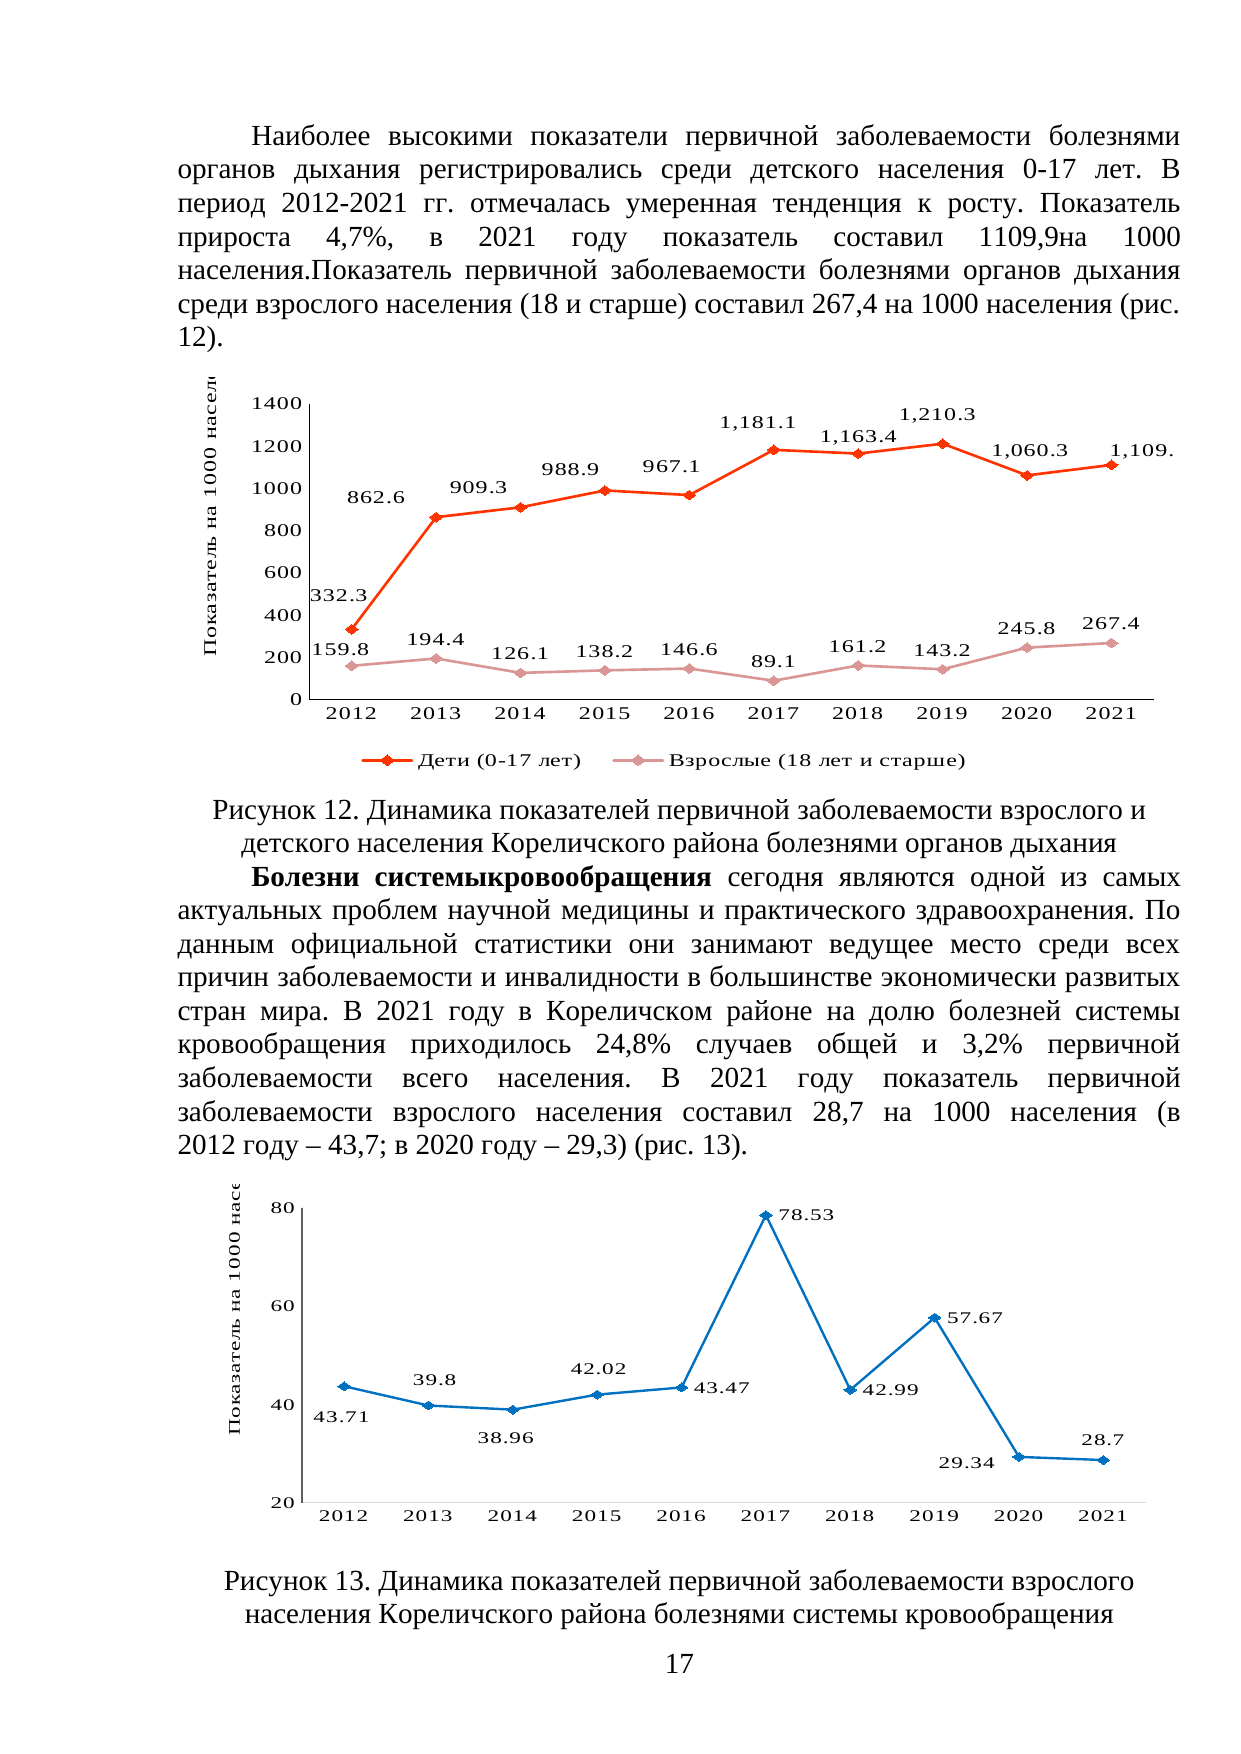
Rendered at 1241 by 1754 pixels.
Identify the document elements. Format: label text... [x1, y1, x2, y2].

text Рисунок 12. Динамика показателей первичной заболеваемости взрослого и детского населения Кореличского района болезнями органов дыхания [177, 792, 1181, 859]
text Болезни системыкровообращения сегодня являются одной из самых актуальных проблем научной медицины и практического здравоохранения. По данным официальной статистики они занимают ведущее место среди всех причин заболеваемости и инвалидности в большинстве экономически развитых стран мира. В 2021 году в Кореличском районе на долю болезней системы кровообращения приходилось 24,8% случаев общей и 3,2% первичной заболеваемости всего населения. В 2021 году показатель первичной заболеваемости взрослого населения составил 28,7 на 1000 населения (в 2012 году – 43,7; в 2020 году – 29,3) (рис. 13). [177, 993, 1181, 1161]
text Наиболее высокими показатели первичной заболеваемости болезнями органов дыхания регистрировались среди детского населения 0-17 лет. В период 2012-2021 гг. отмечалась умеренная тенденция к росту. Показатель прироста 4,7%, в 2021 году показатель составил 1109,9на 1000 населения.Показатель первичной заболеваемости болезнями органов дыхания среди взрослого населения (18 и старше) составил 267,4 на 1000 населения (рис. 12). [177, 118, 1181, 353]
text Рисунок 13. Динамика показателей первичной заболеваемости взрослого населения Кореличского района болезнями системы кровообращения [177, 1563, 1181, 1630]
